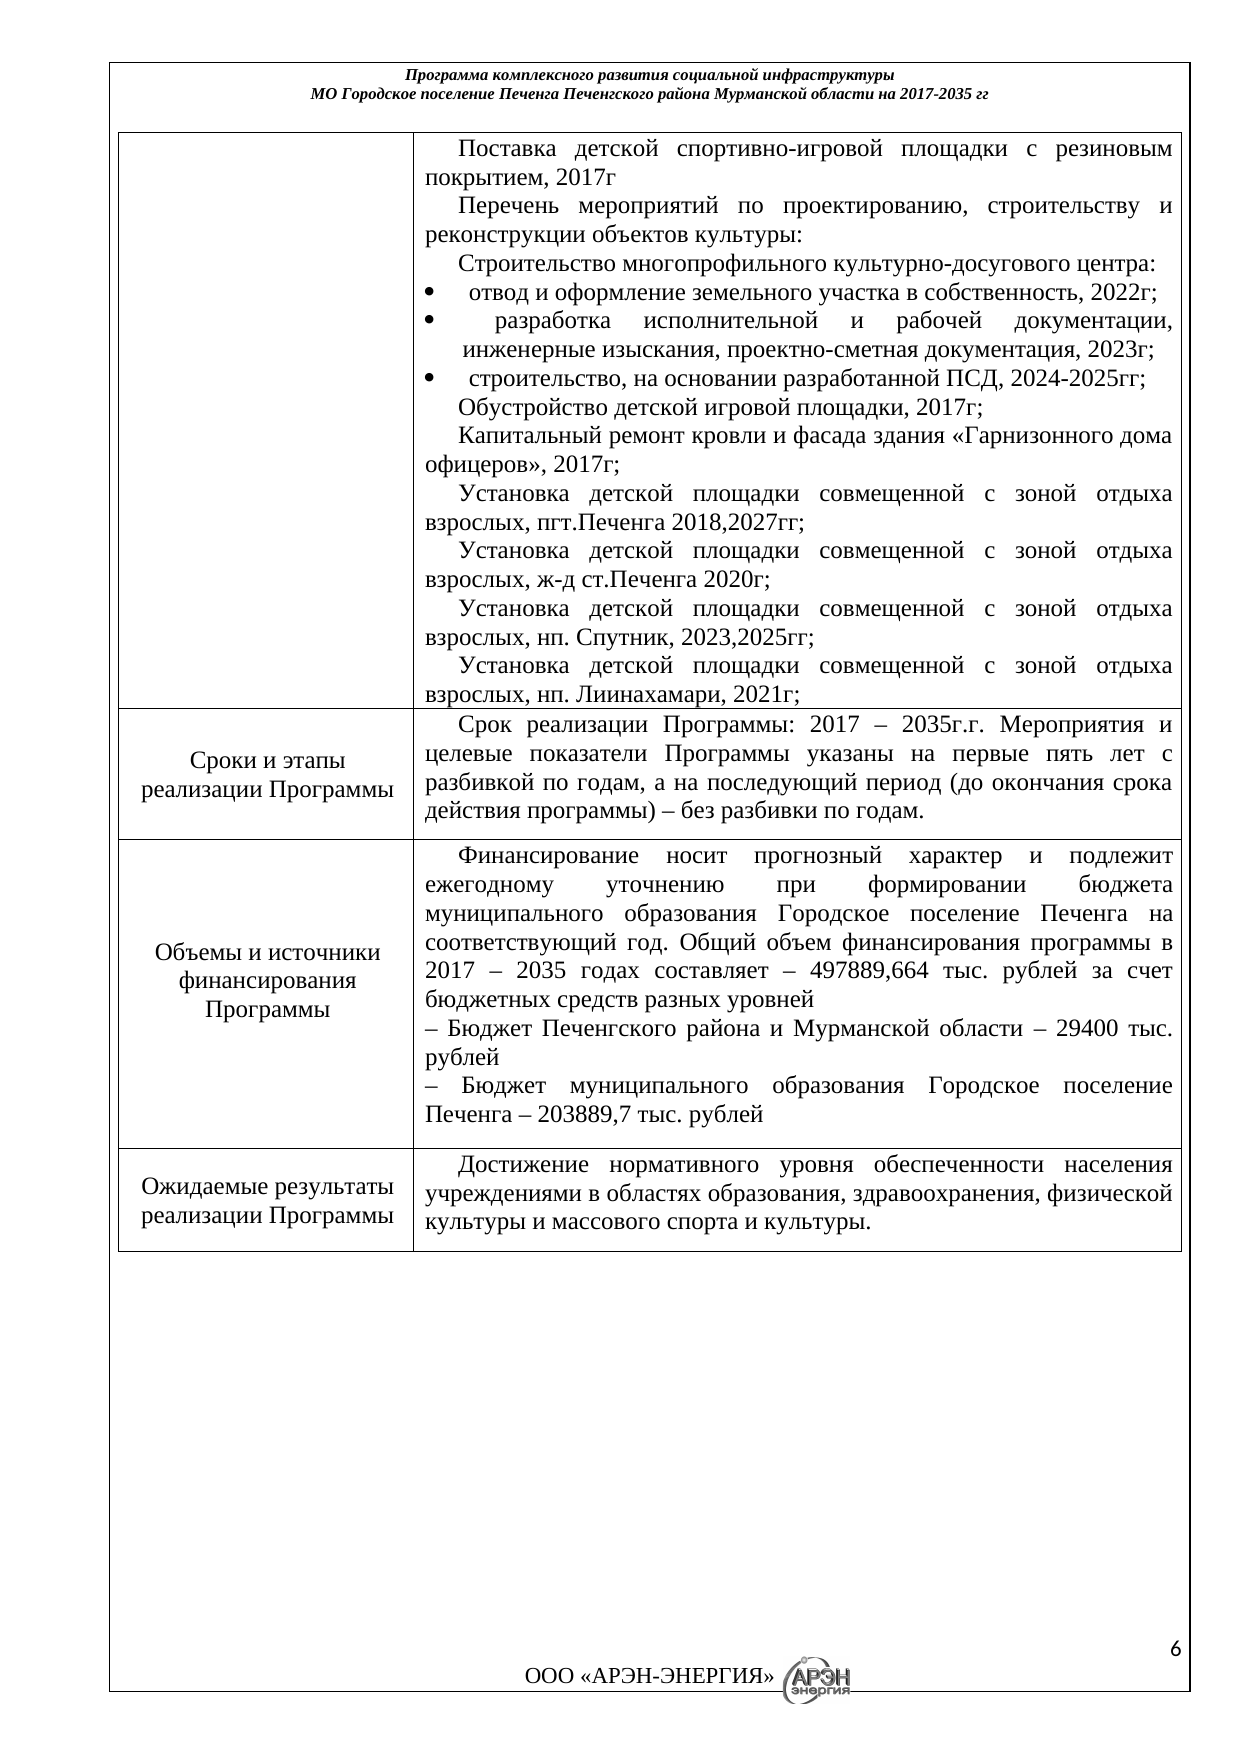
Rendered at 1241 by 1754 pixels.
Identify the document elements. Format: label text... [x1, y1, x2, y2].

table_cell Ожидаемые результаты реализации Программы [119, 1149, 413, 1251]
table_cell Финансирование носит прогнозный характер и подлежит ежегодному уточнению при формировании бюджета муниципального образования Городское поселение Печенга на соответствующий год. Общий объем финансирования программы в 2017 – 2035 годах составляет – 497889,664 тыс. рублей за счет бюджетных средств разных уровней – Бюджет Печенгского района и Мурманской области – 29400 тыс. рублей – Бюджет муниципального образования Городское поселение Печенга – 203889,7 тыс. рублей [414, 840, 1181, 1148]
table_cell Сроки и этапы реализации Программы [119, 709, 413, 839]
table_cell Объемы и источники финансирования Программы [119, 840, 413, 1148]
table_cell Достижение нормативного уровня обеспеченности населения учреждениями в областях образования, здравоохранения, физической культуры и массового спорта и культуры. [414, 1149, 1181, 1251]
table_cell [119, 133, 413, 708]
picture [782, 1656, 851, 1704]
table_cell Срок реализации Программы: 2017 – 2035г.г. Мероприятия и целевые показатели Программы указаны на первые пять лет с разбивкой по годам, а на последующий период (до окончания срока действия программы) – без разбивки по годам. [414, 709, 1181, 839]
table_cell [414, 133, 1181, 708]
